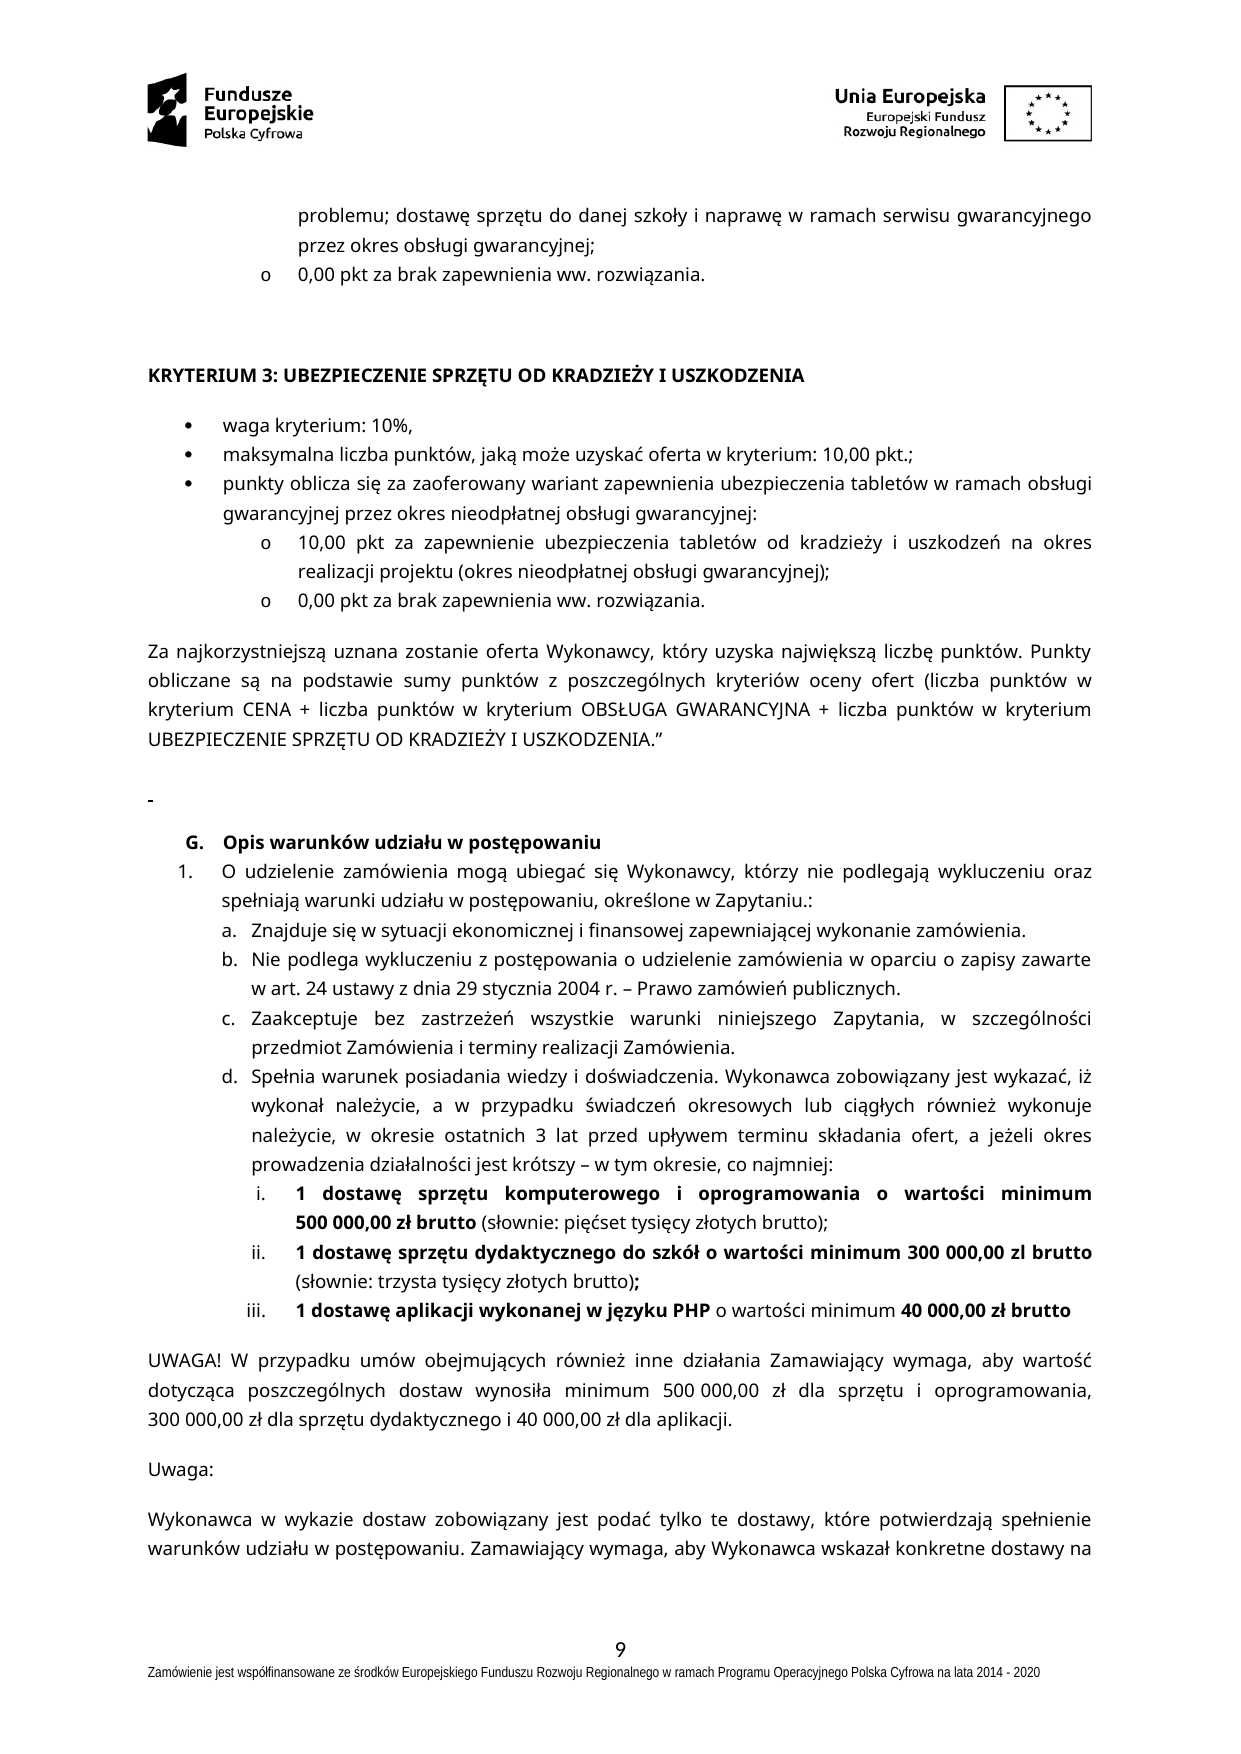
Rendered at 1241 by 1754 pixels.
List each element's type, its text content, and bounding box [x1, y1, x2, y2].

text Za najkorzystniejszą uznana zostanie oferta Wykonawcy, który uzyska największą liczbę punktów. Punkty obliczane są na podstawie sumy punktów z poszczególnych kryteriów oceny ofert (liczba punktów w kryterium CENA + liczba punktów w kryterium OBSŁUGA GWARANCYJNA + liczba punktów w kryterium UBEZPIECZENIE SPRZĘTU OD KRADZIEŻY I USZKODZENIA.” [148, 638, 1093, 752]
list 1 dostawę sprzętu komputerowego i oprogramowania o wartości minimum 500 000,00 zł brutto (słownie: pięćset tysięcy złotych brutto); [266, 1180, 1093, 1235]
list 0,00 pkt za brak zapewnienia ww. rozwiązania. [260, 588, 1093, 613]
picture [147, 73, 1092, 147]
list maksymalna liczba punktów, jaką może uzyskać oferta w kryterium: 10,00 pkt.; [185, 441, 1093, 467]
list punkty oblicza się za zaoferowany wariant zapewnienia ubezpieczenia tabletów w ramach obsługi gwarancyjnej przez okres nieodpłatnej obsługi gwarancyjnej: [185, 471, 1093, 525]
list Znajduje się w sytuacji ekonomicznej i finansowej zapewniającej wykonanie zamówienia. [221, 917, 1093, 942]
list 1 dostawę aplikacji wykonanej w języku PHP o wartości minimum 40 000,00 zł brutto [266, 1297, 1093, 1323]
list Zaakceptuje bez zastrzeżeń wszystkie warunki niniejszego Zapytania, w szczególności przedmiot Zamówienia i terminy realizacji Zamówienia. [221, 1005, 1093, 1059]
list waga kryterium: 10%, [185, 412, 1093, 437]
list O udzielenie zamówienia mogą ubiegać się Wykonawcy, którzy nie podlegają wykluczeniu oraz spełniają warunki udziału w postępowaniu, określone w Zapytaniu.: [177, 858, 1093, 913]
text Uwaga: [148, 1456, 1093, 1482]
list Opis warunków udziału w postępowaniu [185, 829, 1093, 855]
list 0,00 pkt za brak zapewnienia ww. rozwiązania. [260, 261, 1093, 287]
text KRYTERIUM 3: UBEZPIECZENIE SPRZĘTU OD KRADZIEŻY I USZKODZENIA [148, 362, 1093, 387]
text UWAGA! W przypadku umów obejmujących również inne działania Zamawiający wymaga, aby wartość dotycząca poszczególnych dostaw wynosiła minimum 500 000,00 zł dla sprzętu i oprogramowania, 300 000,00 zł dla sprzętu dydaktycznego i 40 000,00 zł dla aplikacji. [148, 1348, 1093, 1432]
list 10,00 pkt za zapewnienie ubezpieczenia tabletów od kradzieży i uszkodzeń na okres realizacji projektu (okres nieodpłatnej obsługi gwarancyjnej); [260, 529, 1093, 584]
list Spełnia warunek posiadania wiedzy i doświadczenia. Wykonawca zobowiązany jest wykazać, iż wykonał należycie, a w przypadku świadczeń okresowych lub ciągłych również wykonuje należycie, w okresie ostatnich 3 lat przed upływem terminu składania ofert, a jeżeli okres prowadzenia działalności jest krótszy – w tym okresie, co najmniej: [221, 1063, 1093, 1177]
list 1 dostawę sprzętu dydaktycznego do szkół o wartości minimum 300 000,00 zl brutto (słownie: trzysta tysięcy złotych brutto); [266, 1239, 1093, 1294]
list Nie podlega wykluczeniu z postępowania o udzielenie zamówienia w oparciu o zapisy zawarte w art. 24 ustawy z dnia 29 stycznia 2004 r. – Prawo zamówień publicznych. [221, 946, 1093, 1001]
